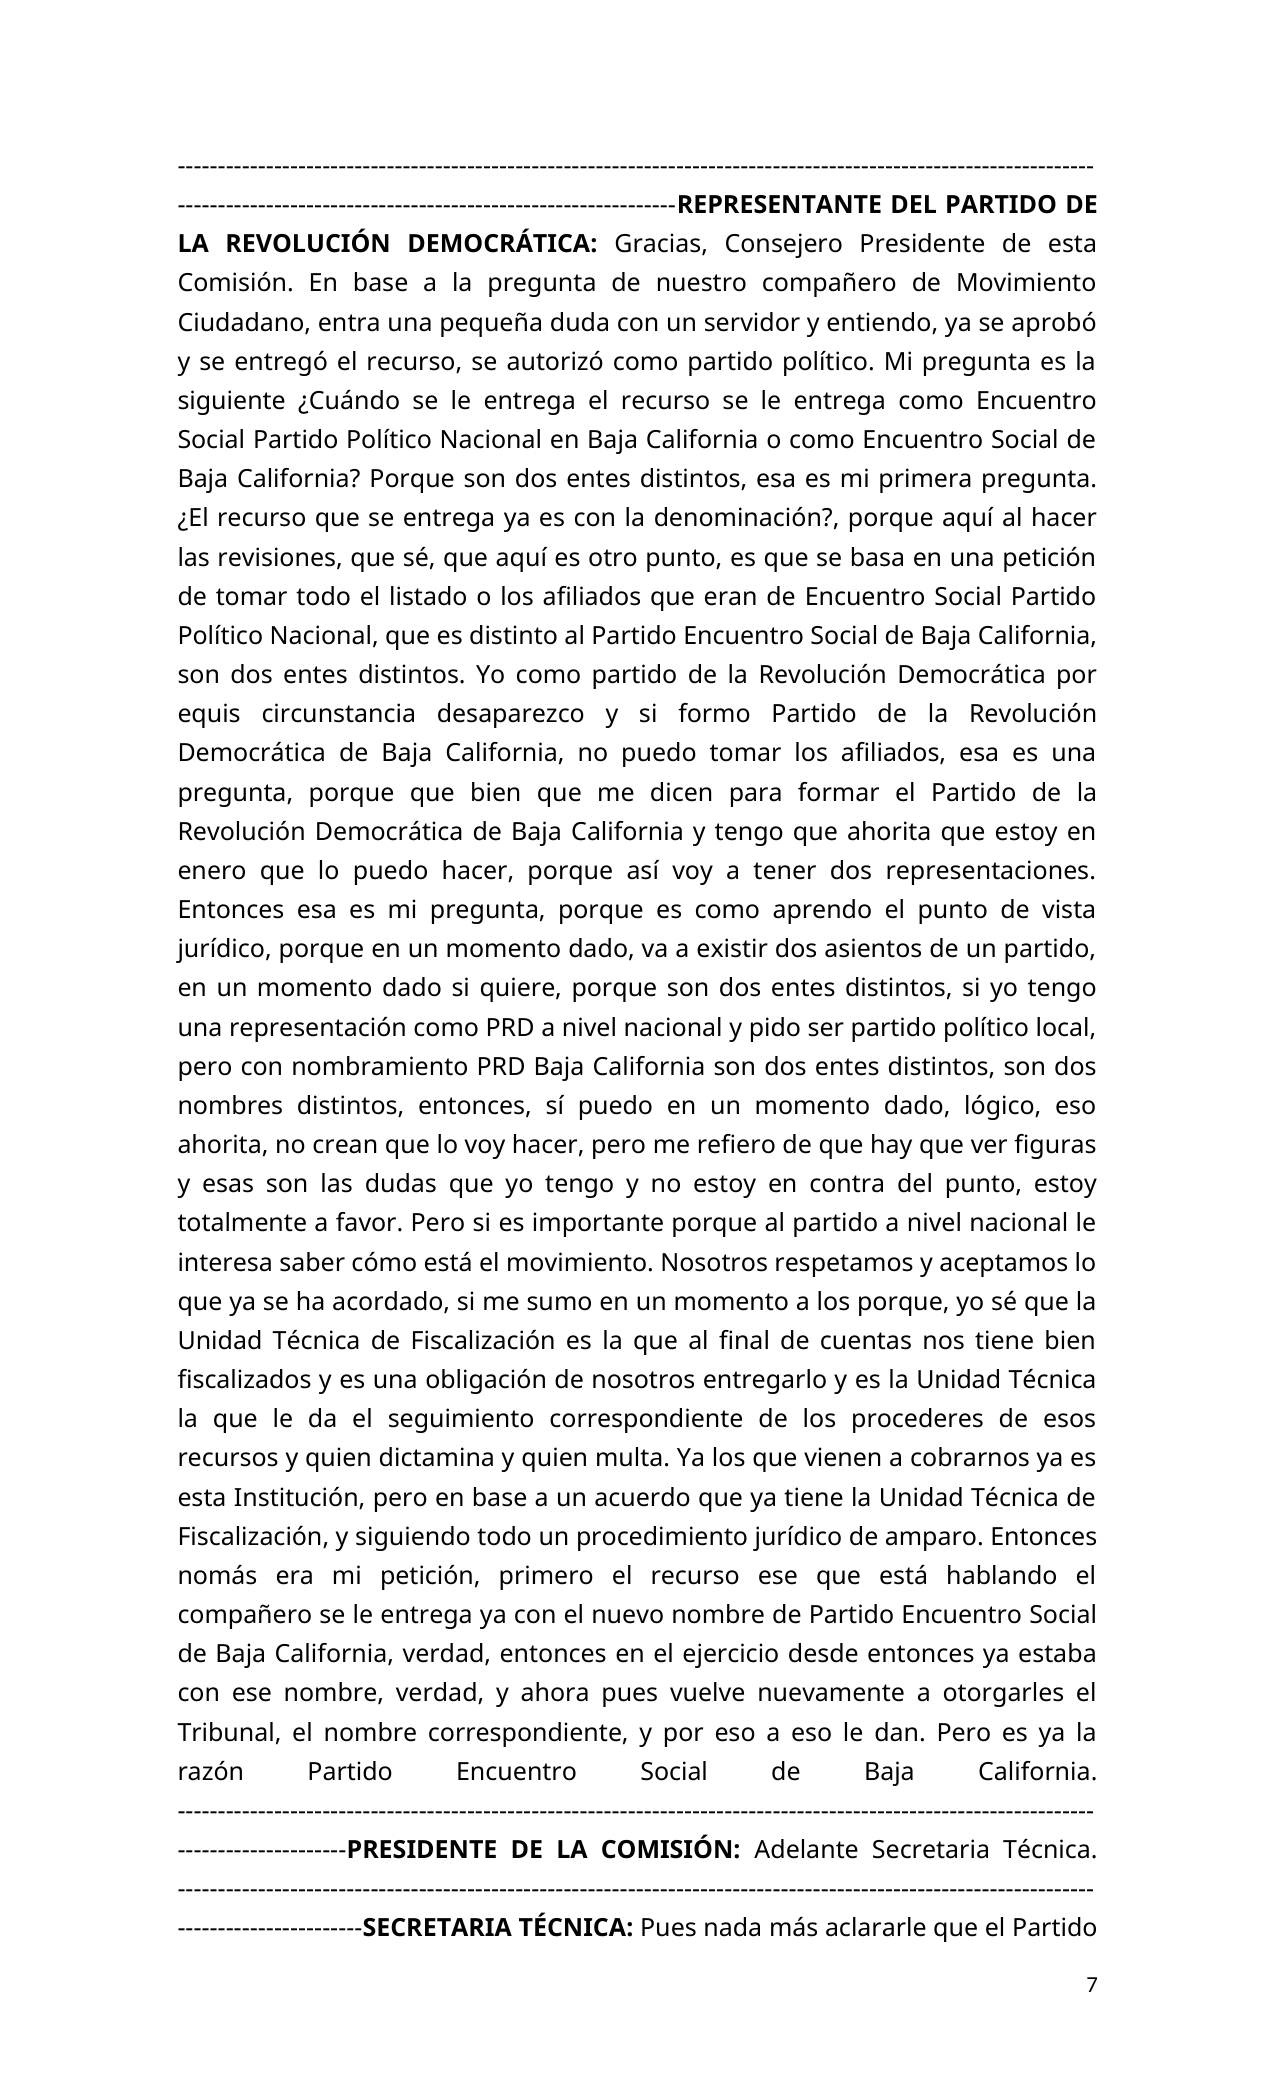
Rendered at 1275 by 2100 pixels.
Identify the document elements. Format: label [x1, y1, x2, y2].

text [177, 148, 1098, 1944]
